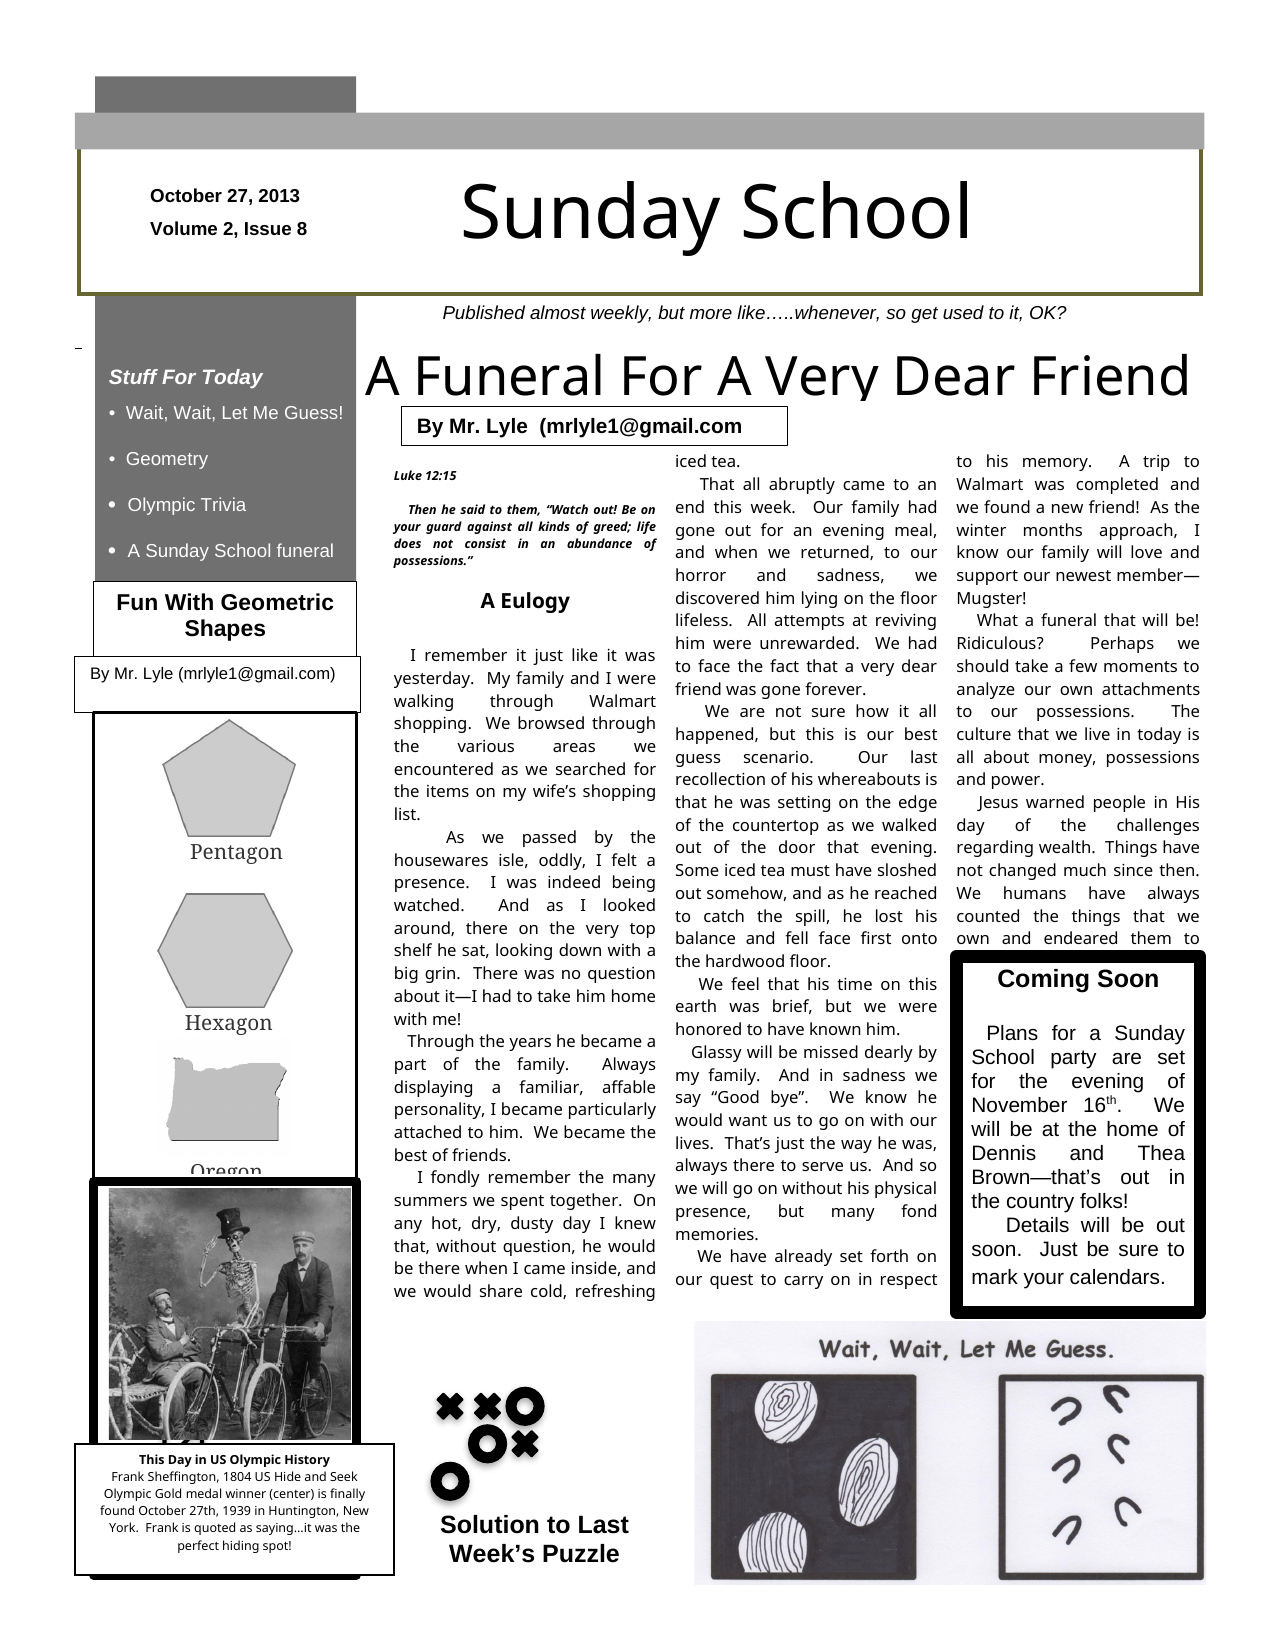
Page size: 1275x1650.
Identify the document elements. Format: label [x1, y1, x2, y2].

picture [108, 1188, 351, 1440]
picture [157, 893, 293, 1008]
picture [693, 1321, 1209, 1588]
picture [162, 719, 296, 837]
picture [157, 1036, 292, 1157]
